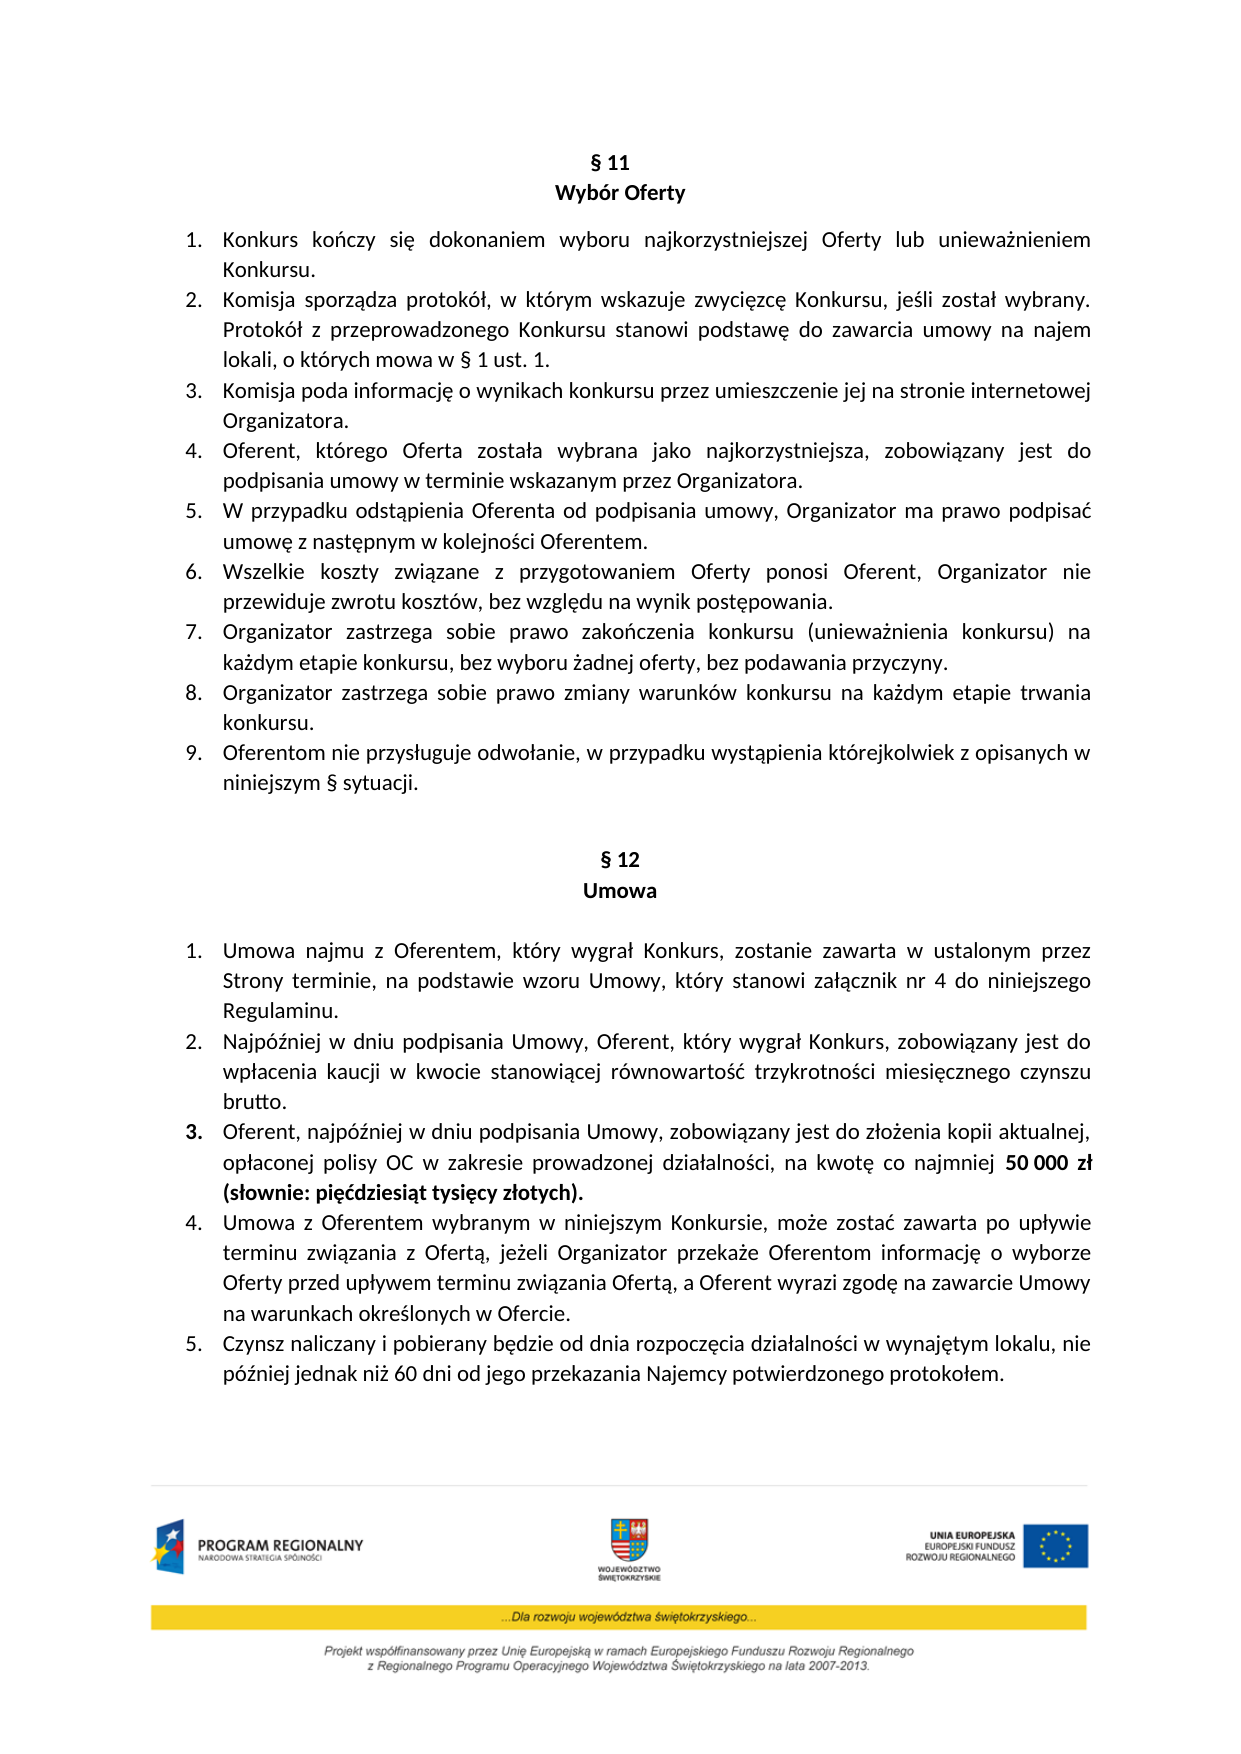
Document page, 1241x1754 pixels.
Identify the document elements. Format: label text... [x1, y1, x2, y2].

list Oferent, najpóźniej w dniu podpisania Umowy, zobowiązany jest do złożenia kopii aktualnej, opłaconej polisy OC w zakresie prowadzonej działalności, na kwotę co najmniej 50 000 zł (słownie: pięćdziesiąt tysięcy złotych). [185, 1117, 1093, 1206]
list W przypadku odstąpienia Oferenta od podpisania umowy, Organizator ma prawo podpisać umowę z następnym w kolejności Oferentem. [185, 497, 1093, 555]
list Organizator zastrzega sobie prawo zmiany warunków konkursu na każdym etapie trwania konkursu. [185, 678, 1093, 736]
text § 12 [148, 846, 1093, 873]
list Najpóźniej w dniu podpisania Umowy, Oferent, który wygrał Konkurs, zobowiązany jest do wpłacenia kaucji w kwocie stanowiącej równowartość trzykrotności miesięcznego czynszu brutto. [185, 1027, 1093, 1115]
text Umowa [148, 876, 1093, 904]
list Komisja sporządza protokół, w którym wskazuje zwycięzcę Konkursu, jeśli został wybrany. Protokół z przeprowadzonego Konkursu stanowi podstawę do zawarcia umowy na najem lokali, o których mowa w § 1 ust. 1. [185, 285, 1093, 373]
list Oferent, którego Oferta została wybrana jako najkorzystniejsza, zobowiązany jest do podpisania umowy w terminie wskazanym przez Organizatora. [185, 436, 1093, 494]
list Komisja poda informację o wynikach konkursu przez umieszczenie jej na stronie internetowej Organizatora. [185, 376, 1093, 434]
list Umowa najmu z Oferentem, który wygrał Konkurs, zostanie zawarta w ustalonym przez Strony terminie, na podstawie wzoru Umowy, który stanowi załącznik nr 4 do niniejszego Regulaminu. [185, 936, 1093, 1024]
list Umowa z Oferentem wybranym w niniejszym Konkursie, może zostać zawarta po upływie terminu związania z Ofertą, jeżeli Organizator przekaże Oferentom informację o wyborze Oferty przed upływem terminu związania Ofertą, a Oferent wyrazi zgodę na zawarcie Umowy na warunkach określonych w Ofercie. [185, 1208, 1093, 1327]
picture [147, 1474, 1093, 1681]
text § 11 [518, 148, 1093, 176]
list Konkurs kończy się dokonaniem wyboru najkorzystniejszej Oferty lub unieważnieniem Konkursu. [185, 225, 1093, 283]
list Oferentom nie przysługuje odwołanie, w przypadku wystąpienia którejkolwiek z opisanych w niniejszym § sytuacji. [185, 738, 1093, 796]
list Organizator zastrzega sobie prawo zakończenia konkursu (unieważnienia konkursu) na każdym etapie konkursu, bez wyboru żadnej oferty, bez podawania przyczyny. [185, 617, 1093, 676]
list Wszelkie koszty związane z przygotowaniem Oferty ponosi Oferent, Organizator nie przewiduje zwrotu kosztów, bez względu na wynik postępowania. [185, 557, 1093, 615]
list Czynsz naliczany i pobierany będzie od dnia rozpoczęcia działalności w wynajętym lokalu, nie później jednak niż 60 dni od jego przekazania Najemcy potwierdzonego protokołem. [185, 1329, 1093, 1387]
text Wybór Oferty [148, 178, 1093, 206]
